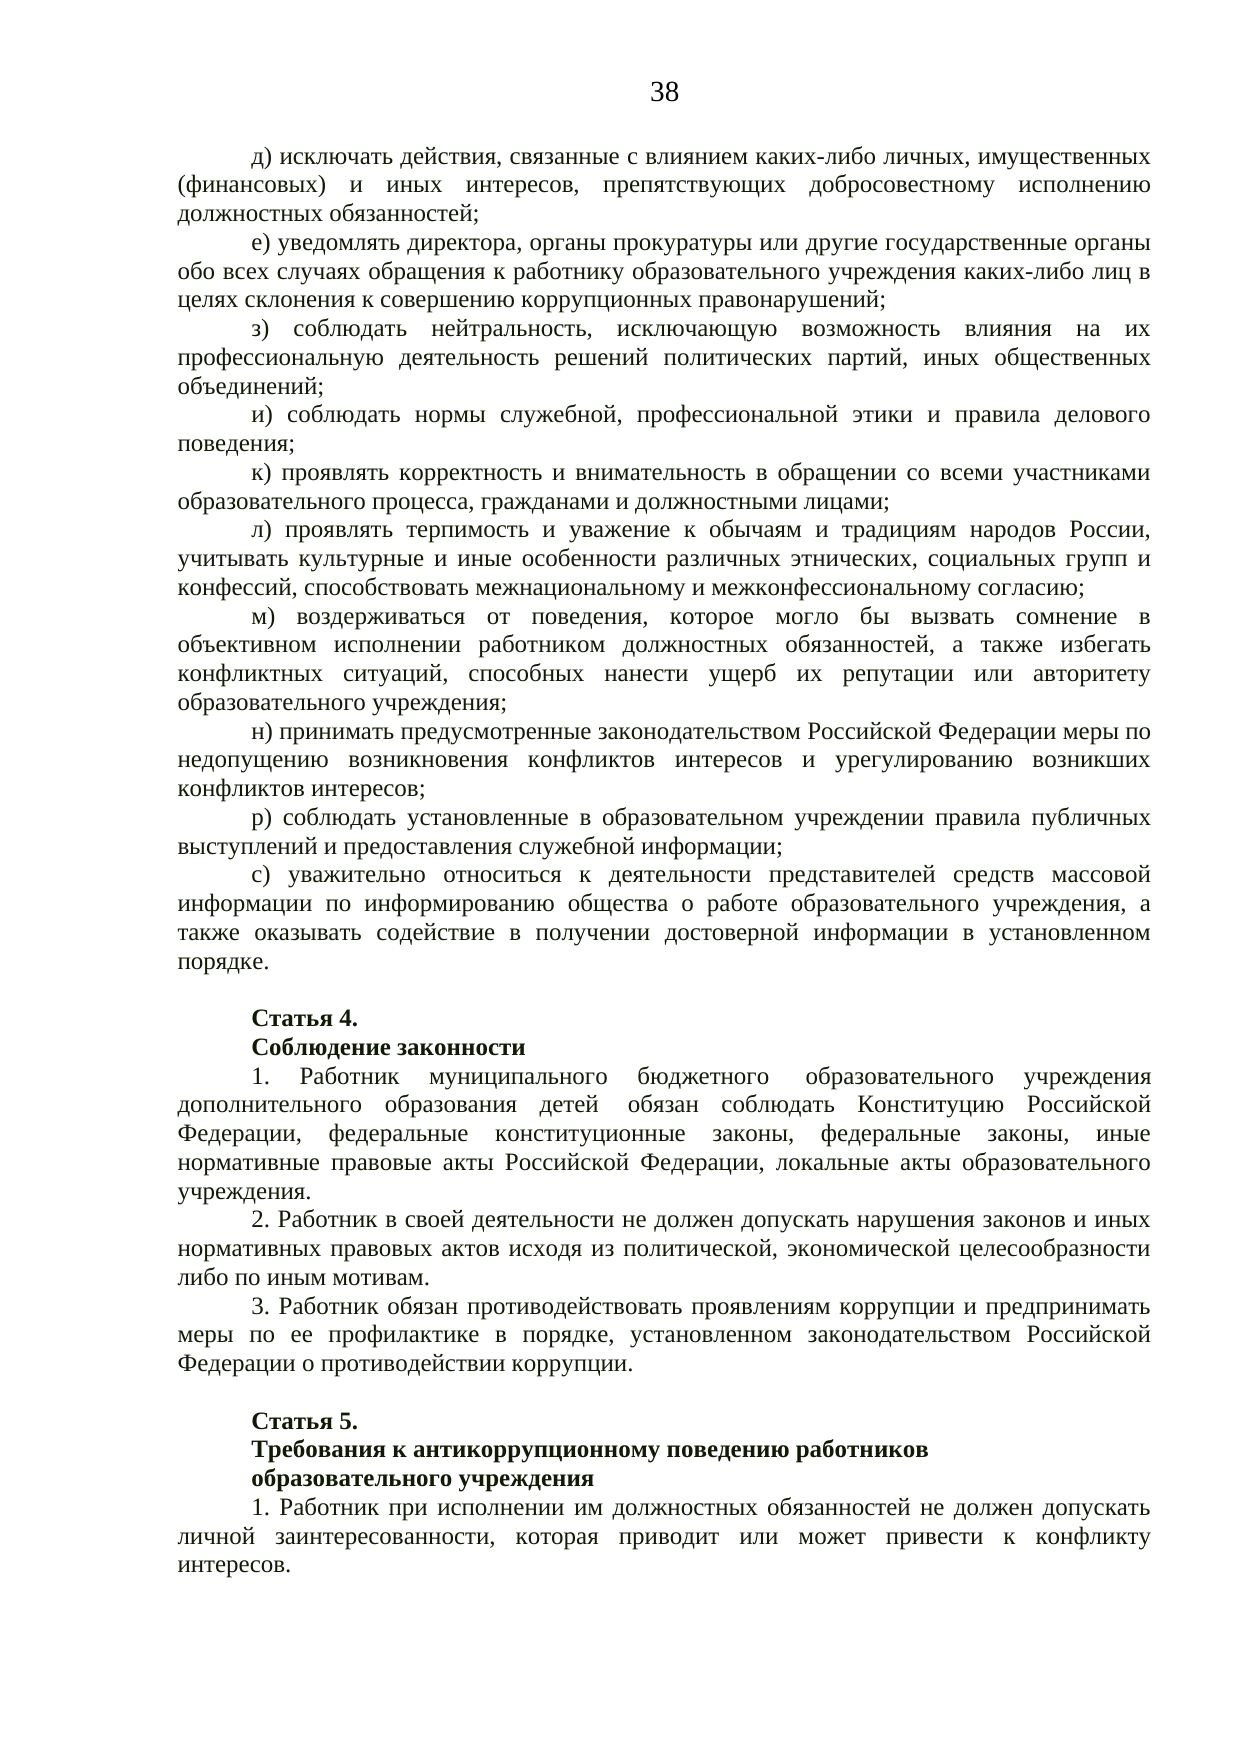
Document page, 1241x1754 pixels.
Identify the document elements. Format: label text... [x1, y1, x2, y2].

text 3. Работник обязан противодействовать проявлениям коррупции и предпринимать меры по ее профилактике в порядке, установленном законодательством Российской Федерации о противодействии коррупции. [177, 1291, 1152, 1377]
text е) уведомлять директора, органы прокуратуры или другие государственные органы обо всех случаях обращения к работнику образовательного учреждения каких-либо лиц в целях склонения к совершению коррупционных правонарушений; [177, 227, 1152, 313]
text и) соблюдать нормы служебной, профессиональной этики и правила делового поведения; [177, 399, 1152, 457]
text с) уважительно относиться к деятельности представителей средств массовой информации по информированию общества о работе образовательного учреждения, а также оказывать содействие в получении достоверной информации в установленном порядке. [177, 859, 1152, 974]
text 1. Работник муниципального бюджетного образовательного учреждения дополнительного образования детей обязан соблюдать Конституцию Российской Федерации, федеральные конституционные законы, федеральные законы, иные нормативные правовые акты Российской Федерации, локальные акты образовательного учреждения. [177, 1061, 1152, 1204]
text Требования к антикоррупционному поведению работников [177, 1434, 1152, 1463]
text л) проявлять терпимость и уважение к обычаям и традициям народов России, учитывать культурные и иные особенности различных этнических, социальных групп и конфессий, способствовать межнациональному и межконфессиональному согласию; [177, 514, 1152, 601]
text н) принимать предусмотренные законодательством Российской Федерации меры по недопущению возникновения конфликтов интересов и урегулированию возникших конфликтов интересов; [177, 716, 1152, 802]
text м) воздерживаться от поведения, которое могло бы вызвать сомнение в объективном исполнении работником должностных обязанностей, а также избегать конфликтных ситуаций, способных нанести ущерб их репутации или авторитету образовательного учреждения; [177, 601, 1152, 716]
text Статья 5. [177, 1406, 1152, 1434]
text к) проявлять корректность и внимательность в обращении со всеми участниками образовательного процесса, гражданами и должностными лицами; [177, 457, 1152, 514]
text д) исключать действия, связанные с влиянием каких-либо личных, имущественных (финансовых) и иных интересов, препятствующих добросовестному исполнению должностных обязанностей; [177, 141, 1152, 227]
text Соблюдение законности [177, 1032, 1152, 1061]
text Статья 4. [177, 1003, 1152, 1032]
text 2. Работник в своей деятельности не должен допускать нарушения законов и иных нормативных правовых актов исходя из политической, экономической целесообразности либо по иным мотивам. [177, 1204, 1152, 1291]
text 1. Работник при исполнении им должностных обязанностей не должен допускать личной заинтересованности, которая приводит или может привести к конфликту интересов. [177, 1492, 1152, 1578]
text з) соблюдать нейтральность, исключающую возможность влияния на их профессиональную деятельность решений политических партий, иных общественных объединений; [177, 313, 1152, 399]
text образовательного учреждения [177, 1463, 1152, 1492]
text р) соблюдать установленные в образовательном учреждении правила публичных выступлений и предоставления служебной информации; [177, 802, 1152, 859]
